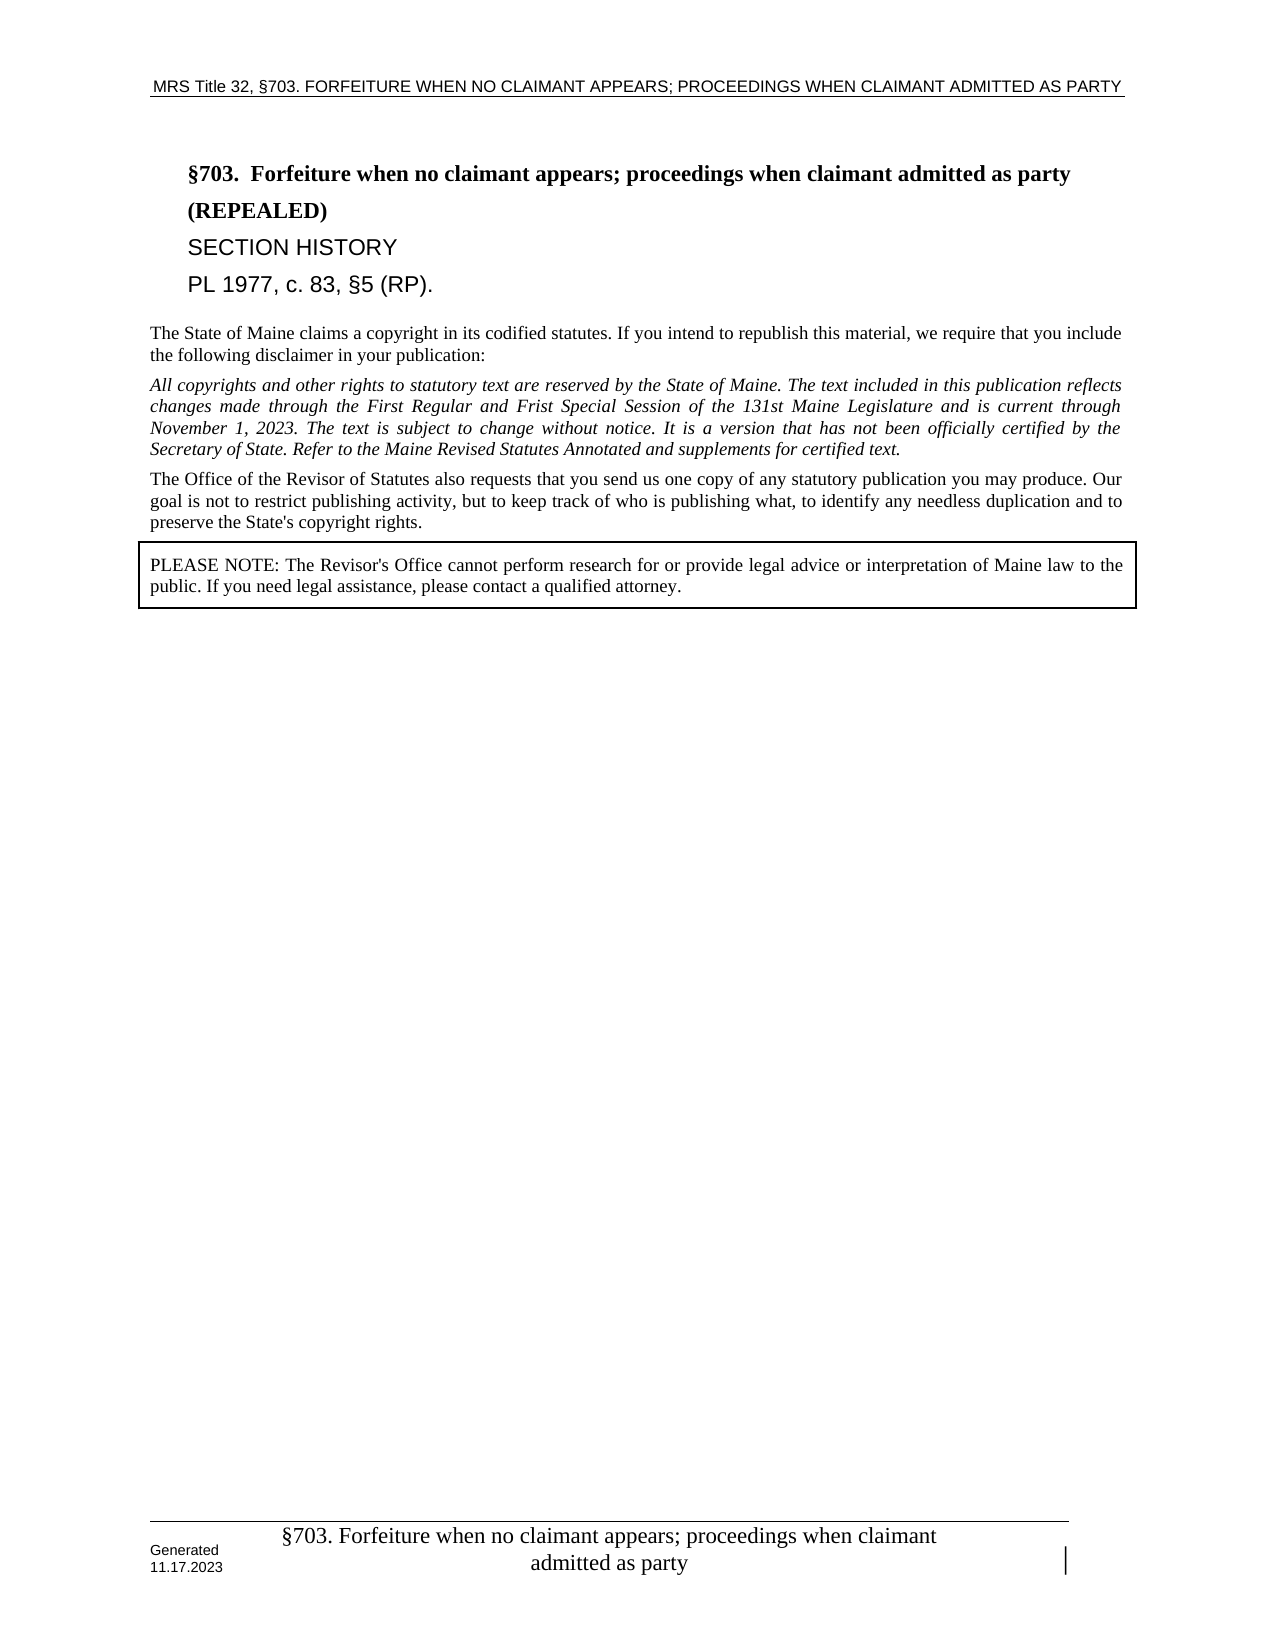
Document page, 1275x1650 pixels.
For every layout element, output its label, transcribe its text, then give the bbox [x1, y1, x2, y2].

text All copyrights and other rights to statutory text are reserved by the State of Maine. The text included in this publication reflects changes made through the First Regular and Frist Special Session of the 131st Maine Legislature and is current through November 1, 2023 . The text is subject to change without notice. It is a version that has not been officially certified by the Secretary of State. Refer to the Maine Revised Statutes Annotated and supplements for certified text. [150, 373, 1125, 460]
text PL 1977, c. 83, §5 (RP). [187, 271, 1125, 297]
text §703. Forfeiture when no claimant appears; proceedings when claimant admitted as party [187, 160, 1125, 187]
text SECTION HISTORY [187, 234, 1125, 260]
text (REPEALED) [187, 197, 1125, 223]
text The Office of the Revisor of Statutes also requests that you send us one copy of any statutory publication you may produce. Our goal is not to restrict publishing activity, but to keep track of who is publishing what, to identify any needless duplication and to preserve the State's copyright rights. [150, 468, 1125, 533]
text The State of Maine claims a copyright in its codified statutes. If you intend to republish this material, we require that you include the following disclaimer in your publication: [150, 322, 1125, 365]
text PLEASE NOTE: The Revisor's Office cannot perform research for or provide legal advice or interpretation of Maine law to the public. If you need legal assistance, please contact a qualified attorney. [140, 543, 1135, 607]
